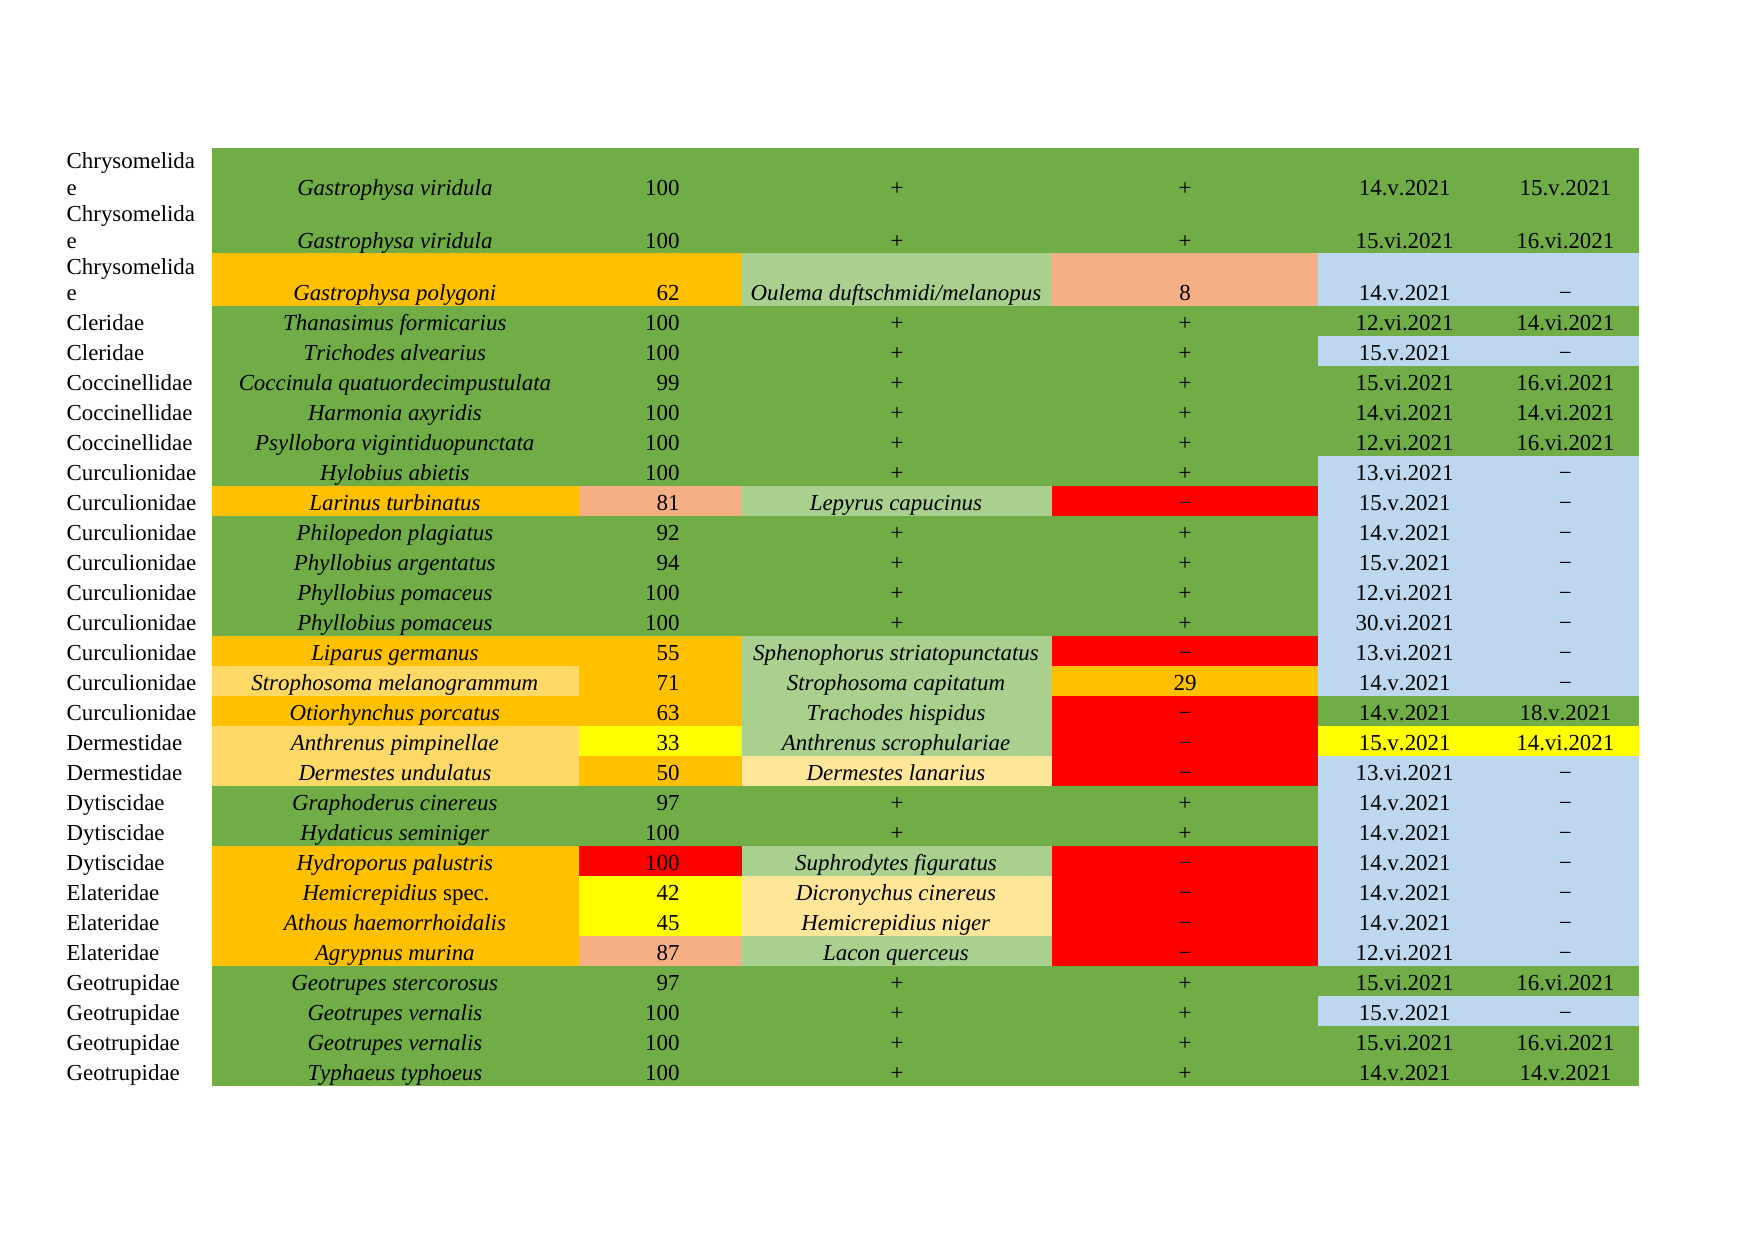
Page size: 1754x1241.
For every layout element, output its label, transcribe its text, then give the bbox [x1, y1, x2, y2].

table_cell 29 [1052, 666, 1318, 696]
table_cell Dytiscidae [59, 786, 212, 816]
table_cell + [742, 366, 1052, 396]
table_cell 100 [579, 456, 742, 486]
table_cell − [1491, 516, 1639, 546]
table_cell 14.v.2021 [1318, 696, 1491, 726]
table_cell 62 [579, 253, 742, 306]
table_cell 81 [579, 486, 742, 516]
table_cell + [1052, 996, 1318, 1026]
table_cell + [742, 516, 1052, 546]
table_cell Agrypnus murina [212, 936, 579, 966]
table_cell 13.vi.2021 [1318, 756, 1491, 786]
table_cell 16.vi.2021 [1491, 1026, 1639, 1056]
table_cell 45 [579, 906, 742, 936]
table_cell + [1052, 336, 1318, 366]
table_cell − [1491, 906, 1639, 936]
table_cell 14.vi.2021 [1491, 396, 1639, 426]
table_cell Curculionidae [59, 516, 212, 546]
table_cell Cleridae [59, 336, 212, 366]
table_cell Cleridae [59, 306, 212, 336]
table_cell 97 [579, 966, 742, 996]
table_cell Dermestes undulatus [212, 756, 579, 786]
table_cell 18.v.2021 [1491, 696, 1639, 726]
table_cell Dermestes lanarius [742, 756, 1052, 786]
table_cell Curculionidae [59, 606, 212, 636]
table_cell − [1491, 606, 1639, 636]
table_cell + [1052, 1026, 1318, 1056]
table_cell 100 [579, 576, 742, 606]
table_cell + [1052, 606, 1318, 636]
table_cell 100 [579, 336, 742, 366]
table_cell + [742, 996, 1052, 1026]
table_cell Coccinellidae [59, 366, 212, 396]
table_cell 14.v.2021 [1318, 846, 1491, 876]
table_cell 13.vi.2021 [1318, 636, 1491, 666]
table_cell − [1491, 576, 1639, 606]
table_cell − [1052, 876, 1318, 906]
table_cell + [1052, 426, 1318, 456]
table_cell − [1491, 666, 1639, 696]
table_cell + [742, 606, 1052, 636]
table_cell 14.v.2021 [1318, 816, 1491, 846]
table_cell Lepyrus capucinus [742, 486, 1052, 516]
table_cell − [1491, 996, 1639, 1026]
table_cell Hemicrepidius spec. [212, 876, 579, 906]
table_cell − [1052, 936, 1318, 966]
table_cell Thanasimus formicarius [212, 306, 579, 336]
table_cell + [742, 1026, 1052, 1056]
table_cell + [742, 456, 1052, 486]
table_cell 15.vi.2021 [1318, 966, 1491, 996]
table_cell 13.vi.2021 [1318, 456, 1491, 486]
table_cell Sphenophorus striatopunctatus [742, 636, 1052, 666]
table_cell Coccinula quatuordecimpustulata [212, 366, 579, 396]
table_cell − [1491, 936, 1639, 966]
table_cell + [742, 336, 1052, 366]
table_cell 15.vi.2021 [1318, 1026, 1491, 1056]
table_cell 100 [579, 816, 742, 846]
table_cell Geotrupes vernalis [212, 996, 579, 1026]
table_cell 15.v.2021 [1491, 148, 1639, 200]
table_cell Elateridae [59, 906, 212, 936]
table_cell + [1052, 546, 1318, 576]
table_cell 55 [579, 636, 742, 666]
table_cell 14.v.2021 [1491, 1056, 1639, 1086]
table_cell Curculionidae [59, 546, 212, 576]
table_cell Hylobius abietis [212, 456, 579, 486]
table_cell 14.v.2021 [1318, 906, 1491, 936]
table_cell Geotrupes stercorosus [212, 966, 579, 996]
table_cell + [1052, 396, 1318, 426]
table_cell − [1491, 546, 1639, 576]
table_cell Gastrophysa viridula [212, 200, 579, 253]
table_cell 16.vi.2021 [1491, 200, 1639, 253]
table_cell Typhaeus typhoeus [212, 1056, 579, 1086]
table_cell 99 [579, 366, 742, 396]
table_cell 14.v.2021 [1318, 876, 1491, 906]
table_cell 94 [579, 546, 742, 576]
table_cell Dicronychus cinereus [742, 876, 1052, 906]
table_cell 100 [579, 200, 742, 253]
table_cell 100 [579, 1026, 742, 1056]
table_cell 14.vi.2021 [1491, 726, 1639, 756]
table_cell 12.vi.2021 [1318, 426, 1491, 456]
table_cell 14.v.2021 [1318, 516, 1491, 546]
table_cell Curculionidae [59, 576, 212, 606]
table_cell Harmonia axyridis [212, 396, 579, 426]
table_cell 14.v.2021 [1318, 253, 1491, 306]
table_cell 14.vi.2021 [1491, 306, 1639, 336]
table_cell Geotrupes vernalis [212, 1026, 579, 1056]
table_cell − [1491, 253, 1639, 306]
table_cell 14.v.2021 [1318, 786, 1491, 816]
table_cell Coccinellidae [59, 396, 212, 426]
table_cell + [1052, 306, 1318, 336]
table_cell Phyllobius pomaceus [212, 606, 579, 636]
table_cell + [742, 200, 1052, 253]
table_cell Philopedon plagiatus [212, 516, 579, 546]
table_cell − [1052, 906, 1318, 936]
table_cell 97 [579, 786, 742, 816]
table_cell Elateridae [59, 936, 212, 966]
table_cell 15.v.2021 [1318, 336, 1491, 366]
table_cell Curculionidae [59, 636, 212, 666]
table_cell Geotrupidae [59, 966, 212, 996]
table_cell 12.vi.2021 [1318, 576, 1491, 606]
table_cell Elateridae [59, 876, 212, 906]
table_cell + [742, 546, 1052, 576]
table_cell Strophosoma capitatum [742, 666, 1052, 696]
table_cell 100 [579, 1056, 742, 1086]
table_cell Otiorhynchus porcatus [212, 696, 579, 726]
table_cell Trachodes hispidus [742, 696, 1052, 726]
table_cell + [1052, 576, 1318, 606]
table_cell 50 [579, 756, 742, 786]
table_cell Hemicrepidius niger [742, 906, 1052, 936]
table_cell Phyllobius argentatus [212, 546, 579, 576]
table_cell 15.v.2021 [1318, 546, 1491, 576]
table_cell + [1052, 816, 1318, 846]
table_cell 12.vi.2021 [1318, 936, 1491, 966]
table_cell − [1491, 876, 1639, 906]
table_cell 100 [579, 606, 742, 636]
table_cell 100 [579, 846, 742, 876]
table_cell 33 [579, 726, 742, 756]
table_cell + [1052, 786, 1318, 816]
table_cell + [742, 576, 1052, 606]
table_cell − [1491, 756, 1639, 786]
table_cell − [1491, 816, 1639, 846]
table_cell Strophosoma melanogrammum [212, 666, 579, 696]
table_cell Hydroporus palustris [212, 846, 579, 876]
table_cell 16.vi.2021 [1491, 966, 1639, 996]
table_cell − [1491, 456, 1639, 486]
table_cell Dermestidae [59, 756, 212, 786]
table_cell 63 [579, 696, 742, 726]
table_cell 14.v.2021 [1318, 666, 1491, 696]
table_cell 16.vi.2021 [1491, 426, 1639, 456]
table_cell + [1052, 966, 1318, 996]
table_cell 100 [579, 426, 742, 456]
table_cell Gastrophysa polygoni [212, 253, 579, 306]
table_cell Trichodes alvearius [212, 336, 579, 366]
table_cell Curculionidae [59, 696, 212, 726]
table_cell 71 [579, 666, 742, 696]
table_cell − [1052, 696, 1318, 726]
table_cell + [742, 148, 1052, 200]
table_cell + [1052, 366, 1318, 396]
table_cell Anthrenus pimpinellae [212, 726, 579, 756]
table_cell − [1491, 486, 1639, 516]
table_cell 14.v.2021 [1318, 1056, 1491, 1086]
table_cell Dytiscidae [59, 846, 212, 876]
table_cell 100 [579, 306, 742, 336]
table_cell 15.v.2021 [1318, 726, 1491, 756]
table_cell Oulema duftschmidi/melanopus [742, 253, 1052, 306]
table_cell Chrysomelidae [59, 253, 212, 306]
table_cell + [742, 966, 1052, 996]
table_cell 100 [579, 148, 742, 200]
table_cell Athous haemorrhoidalis [212, 906, 579, 936]
table_cell Chrysomelidae [59, 148, 212, 200]
table_cell Curculionidae [59, 666, 212, 696]
table_cell Dermestidae [59, 726, 212, 756]
table_cell Liparus germanus [212, 636, 579, 666]
table_cell Dytiscidae [59, 816, 212, 846]
table_cell − [1491, 846, 1639, 876]
table_cell + [1052, 516, 1318, 546]
table_cell 30.vi.2021 [1318, 606, 1491, 636]
table_cell Geotrupidae [59, 996, 212, 1026]
table_cell Curculionidae [59, 486, 212, 516]
table_cell + [1052, 1056, 1318, 1086]
table_cell + [742, 396, 1052, 426]
table_cell + [1052, 456, 1318, 486]
table_cell + [1052, 148, 1318, 200]
table_cell 15.vi.2021 [1318, 200, 1491, 253]
table_cell 100 [579, 996, 742, 1026]
table_cell 15.v.2021 [1318, 996, 1491, 1026]
table_cell Curculionidae [59, 456, 212, 486]
table_cell Chrysomelidae [59, 200, 212, 253]
table_cell + [742, 1056, 1052, 1086]
table_cell 92 [579, 516, 742, 546]
table_cell − [1052, 846, 1318, 876]
table_cell Anthrenus scrophulariae [742, 726, 1052, 756]
table_cell − [1052, 756, 1318, 786]
table_cell − [1491, 786, 1639, 816]
table_cell + [742, 306, 1052, 336]
table_cell 14.v.2021 [1318, 148, 1491, 200]
table_cell 16.vi.2021 [1491, 366, 1639, 396]
table_cell 8 [1052, 253, 1318, 306]
table_cell 15.vi.2021 [1318, 366, 1491, 396]
table_cell Lacon querceus [742, 936, 1052, 966]
table_cell Psyllobora vigintiduopunctata [212, 426, 579, 456]
table_cell Hydaticus seminiger [212, 816, 579, 846]
table_cell 42 [579, 876, 742, 906]
table_cell Geotrupidae [59, 1056, 212, 1086]
table_cell Coccinellidae [59, 426, 212, 456]
table_cell 14.vi.2021 [1318, 396, 1491, 426]
table_cell + [1052, 200, 1318, 253]
table_cell Phyllobius pomaceus [212, 576, 579, 606]
table_cell − [1052, 726, 1318, 756]
table_cell Suphrodytes figuratus [742, 846, 1052, 876]
table_cell Geotrupidae [59, 1026, 212, 1056]
table_cell + [742, 786, 1052, 816]
table_cell 12.vi.2021 [1318, 306, 1491, 336]
table_cell 15.v.2021 [1318, 486, 1491, 516]
table_cell + [742, 426, 1052, 456]
table_cell − [1491, 336, 1639, 366]
table_cell − [1491, 636, 1639, 666]
table_cell Larinus turbinatus [212, 486, 579, 516]
table_cell − [1052, 636, 1318, 666]
table_cell + [742, 816, 1052, 846]
table_cell 87 [579, 936, 742, 966]
table_cell − [1052, 486, 1318, 516]
table_cell Graphoderus cinereus [212, 786, 579, 816]
table_cell 100 [579, 396, 742, 426]
table_cell Gastrophysa viridula [212, 148, 579, 200]
